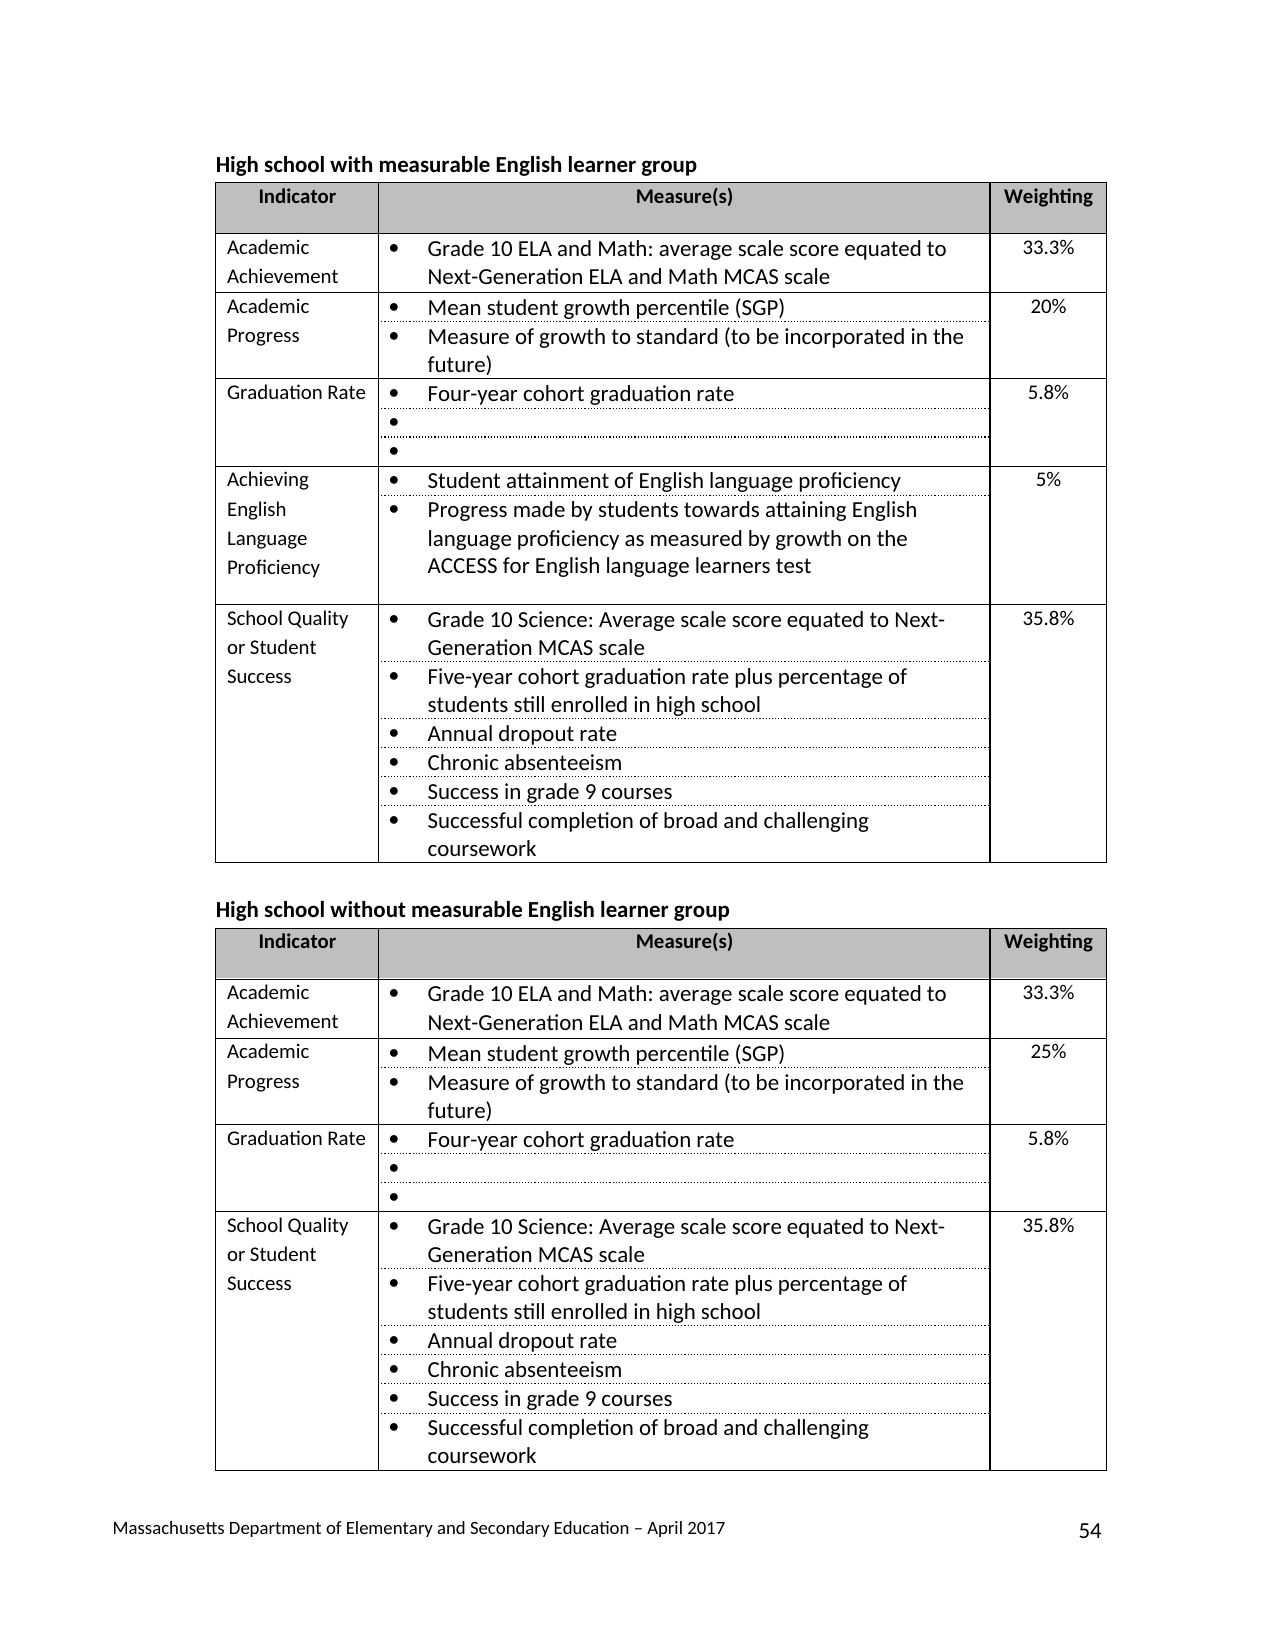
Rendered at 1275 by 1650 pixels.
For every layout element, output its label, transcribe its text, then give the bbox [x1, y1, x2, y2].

table_cell Annual dropout rate [379, 718, 989, 747]
table_cell Grade 10 ELA and Math: average scale score equated to Next-Generation ELA and Math MCAS scale [379, 234, 989, 292]
table_cell School Quality or Student Success [216, 605, 378, 862]
table_cell Grade 10 Science: Average scale score equated to Next-Generation MCAS scale [379, 605, 989, 661]
text High school without measurable English learner group [216, 896, 1125, 923]
table_cell [379, 408, 989, 436]
table_cell Mean student growth percentile (SGP) [379, 293, 989, 321]
table_cell School Quality or Student Success [216, 1212, 378, 1469]
table_cell Annual dropout rate [379, 1325, 989, 1354]
table_cell Chronic absenteeism [379, 1354, 989, 1383]
table_cell Four-year cohort graduation rate [379, 379, 989, 407]
table_cell Success in grade 9 courses [379, 776, 989, 805]
table_cell Academic Achievement [216, 980, 378, 1038]
table_cell Four-year cohort graduation rate [379, 1125, 989, 1153]
table_cell 20% [991, 293, 1106, 378]
table_cell Success in grade 9 courses [379, 1383, 989, 1412]
table_cell Successful completion of broad and challenging coursework [379, 805, 989, 862]
table_cell [379, 1153, 989, 1182]
table_cell Academic Progress [216, 293, 378, 378]
table_header Indicator [216, 183, 378, 233]
table_cell Measure of growth to standard (to be incorporated in the future) [379, 1067, 989, 1124]
table_cell Five-year cohort graduation rate plus percentage of students still enrolled in high school [379, 661, 989, 718]
table_cell 33.3% [991, 234, 1106, 292]
table_cell 5% [991, 467, 1106, 604]
table_cell Measure of growth to standard (to be incorporated in the future) [379, 321, 989, 378]
table_cell Achieving English Language Proficiency [216, 467, 378, 604]
table_cell Grade 10 Science: Average scale score equated to Next-Generation MCAS scale [379, 1212, 989, 1268]
table_cell Chronic absenteeism [379, 747, 989, 776]
text High school with measurable English learner group [216, 150, 1125, 178]
table_header Weighting [991, 929, 1106, 978]
table_cell 35.8% [991, 605, 1106, 862]
table_cell 25% [991, 1039, 1106, 1124]
table_cell [379, 1182, 989, 1211]
table_header Measure(s) [379, 183, 989, 233]
table_cell Student attainment of English language proficiency [379, 467, 989, 494]
table_cell 5.8% [991, 1125, 1106, 1211]
table_cell 5.8% [991, 379, 1106, 466]
table_cell Five-year cohort graduation rate plus percentage of students still enrolled in high school [379, 1268, 989, 1325]
table_cell Academic Progress [216, 1039, 378, 1124]
table_cell Successful completion of broad and challenging coursework [379, 1413, 989, 1469]
table_header Weighting [991, 183, 1106, 233]
table_cell Graduation Rate [216, 379, 378, 466]
table_header Indicator [216, 929, 378, 978]
table_header Measure(s) [379, 929, 989, 978]
table_cell Grade 10 ELA and Math: average scale score equated to Next-Generation ELA and Math MCAS scale [379, 980, 989, 1038]
table_cell Mean student growth percentile (SGP) [379, 1039, 989, 1067]
table_cell 33.3% [991, 980, 1106, 1038]
table_cell Graduation Rate [216, 1125, 378, 1211]
table_cell 35.8% [991, 1212, 1106, 1469]
table_cell [379, 436, 989, 466]
table_cell Academic Achievement [216, 234, 378, 292]
table_cell Progress made by students towards attaining English language proficiency as measured by growth on the ACCESS for English language learners test [379, 495, 989, 604]
